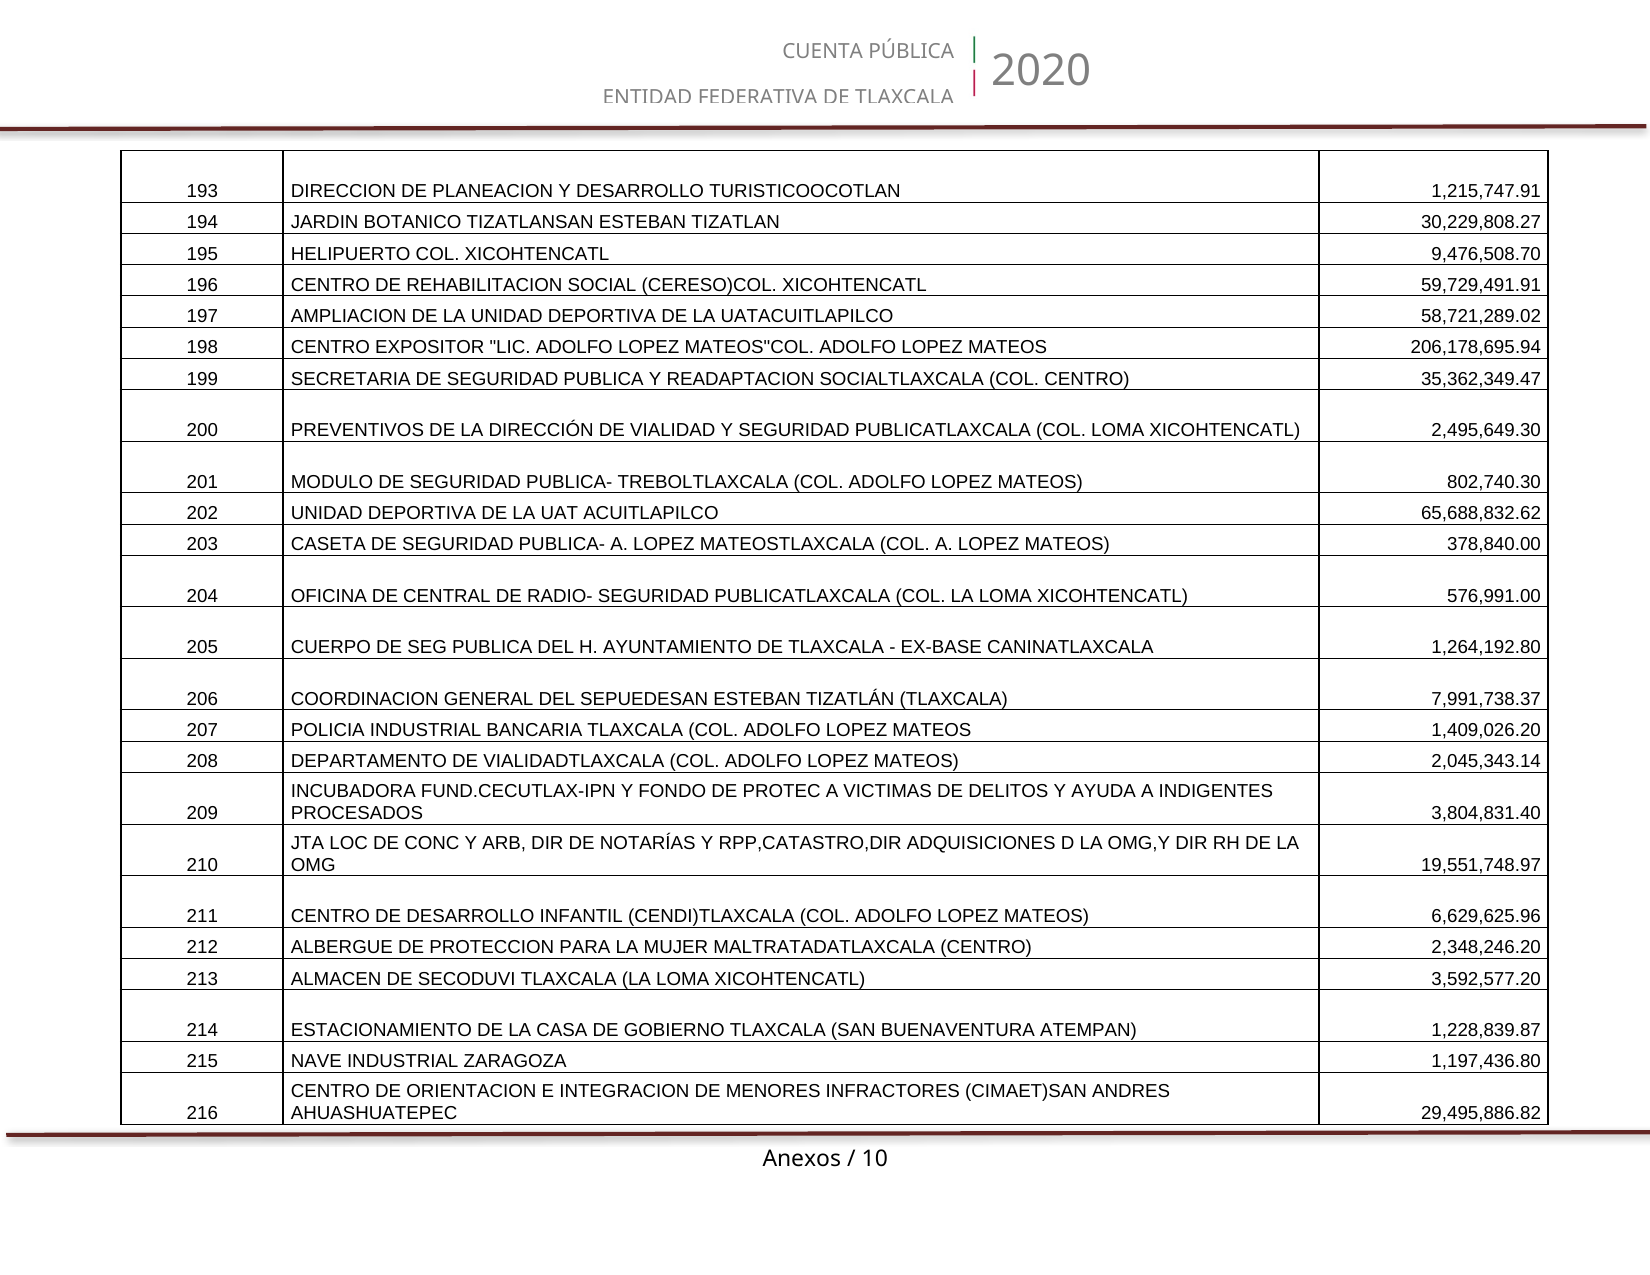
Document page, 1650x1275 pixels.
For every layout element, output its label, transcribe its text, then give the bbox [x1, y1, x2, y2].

table_cell 193 [122, 151, 282, 202]
table_cell OFICINA DE CENTRAL DE RADIO- SEGURIDAD PUBLICATLAXCALA (COL. LA LOMA XICOHTENCATL) [284, 556, 1318, 606]
table_cell 1,228,839.87 [1320, 990, 1547, 1041]
table_cell CENTRO EXPOSITOR "LIC. ADOLFO LOPEZ MATEOS"COL. ADOLFO LOPEZ MATEOS [284, 328, 1318, 358]
table_cell MODULO DE SEGURIDAD PUBLICA- TREBOLTLAXCALA (COL. ADOLFO LOPEZ MATEOS) [284, 442, 1318, 492]
table_cell 195 [122, 234, 282, 264]
table_cell 58,721,289.02 [1320, 296, 1547, 327]
table_cell 6,629,625.96 [1320, 876, 1547, 927]
table_cell 802,740.30 [1320, 442, 1547, 492]
table_cell 206 [122, 659, 282, 709]
table_cell 215 [122, 1042, 282, 1072]
table_cell 576,991.00 [1320, 556, 1547, 606]
table_cell JTA LOC DE CONC Y ARB, DIR DE NOTARÍAS Y RPP,CATASTRO,DIR ADQUISICIONES D LA OMG,Y DIR RH DE LA OMG [284, 825, 1318, 875]
table_cell JARDIN BOTANICO TIZATLANSAN ESTEBAN TIZATLAN [284, 203, 1318, 233]
table_cell NAVE INDUSTRIAL ZARAGOZA [284, 1042, 1318, 1072]
table_cell UNIDAD DEPORTIVA DE LA UAT ACUITLAPILCO [284, 493, 1318, 523]
table_cell 199 [122, 359, 282, 389]
table_cell 212 [122, 928, 282, 958]
table_cell 210 [122, 825, 282, 875]
table_cell 2,348,246.20 [1320, 928, 1547, 958]
table_cell 214 [122, 990, 282, 1041]
table_cell CASETA DE SEGURIDAD PUBLICA- A. LOPEZ MATEOSTLAXCALA (COL. A. LOPEZ MATEOS) [284, 525, 1318, 555]
table_cell HELIPUERTO COL. XICOHTENCATL [284, 234, 1318, 264]
table_cell SECRETARIA DE SEGURIDAD PUBLICA Y READAPTACION SOCIALTLAXCALA (COL. CENTRO) [284, 359, 1318, 389]
table_cell 194 [122, 203, 282, 233]
table_cell 2,045,343.14 [1320, 742, 1547, 772]
table_cell 198 [122, 328, 282, 358]
table_cell 205 [122, 607, 282, 658]
table_cell 65,688,832.62 [1320, 493, 1547, 523]
table_cell 211 [122, 876, 282, 927]
table_cell 19,551,748.97 [1320, 825, 1547, 875]
table_cell 1,197,436.80 [1320, 1042, 1547, 1072]
table_cell DEPARTAMENTO DE VIALIDADTLAXCALA (COL. ADOLFO LOPEZ MATEOS) [284, 742, 1318, 772]
table_cell 209 [122, 773, 282, 823]
table_cell CENTRO DE DESARROLLO INFANTIL (CENDI)TLAXCALA (COL. ADOLFO LOPEZ MATEOS) [284, 876, 1318, 927]
table_cell 35,362,349.47 [1320, 359, 1547, 389]
table_cell DIRECCION DE PLANEACION Y DESARROLLO TURISTICOOCOTLAN [284, 151, 1318, 202]
table_cell 2,495,649.30 [1320, 390, 1547, 441]
table_cell ESTACIONAMIENTO DE LA CASA DE GOBIERNO TLAXCALA (SAN BUENAVENTURA ATEMPAN) [284, 990, 1318, 1041]
table_cell 378,840.00 [1320, 525, 1547, 555]
table_cell 216 [122, 1073, 282, 1123]
table_cell AMPLIACION DE LA UNIDAD DEPORTIVA DE LA UATACUITLAPILCO [284, 296, 1318, 327]
table_cell 7,991,738.37 [1320, 659, 1547, 709]
table_cell POLICIA INDUSTRIAL BANCARIA TLAXCALA (COL. ADOLFO LOPEZ MATEOS [284, 710, 1318, 741]
table_cell CENTRO DE ORIENTACION E INTEGRACION DE MENORES INFRACTORES (CIMAET)SAN ANDRES AHUASHUATEPEC [284, 1073, 1318, 1123]
table_cell CUERPO DE SEG PUBLICA DEL H. AYUNTAMIENTO DE TLAXCALA - EX-BASE CANINATLAXCALA [284, 607, 1318, 658]
table_cell 9,476,508.70 [1320, 234, 1547, 264]
table_cell 30,229,808.27 [1320, 203, 1547, 233]
table_cell 59,729,491.91 [1320, 265, 1547, 295]
table_cell 207 [122, 710, 282, 741]
table_cell PREVENTIVOS DE LA DIRECCIÓN DE VIALIDAD Y SEGURIDAD PUBLICATLAXCALA (COL. LOMA XICOHTENCATL) [284, 390, 1318, 441]
table_cell 1,264,192.80 [1320, 607, 1547, 658]
table_cell CENTRO DE REHABILITACION SOCIAL (CERESO)COL. XICOHTENCATL [284, 265, 1318, 295]
table_cell 200 [122, 390, 282, 441]
table_cell 206,178,695.94 [1320, 328, 1547, 358]
table_cell 213 [122, 959, 282, 989]
table_cell 202 [122, 493, 282, 523]
table_cell COORDINACION GENERAL DEL SEPUEDESAN ESTEBAN TIZATLÁN (TLAXCALA) [284, 659, 1318, 709]
table_cell 3,804,831.40 [1320, 773, 1547, 823]
table_cell 1,215,747.91 [1320, 151, 1547, 202]
table_cell 204 [122, 556, 282, 606]
table_cell INCUBADORA FUND.CECUTLAX-IPN Y FONDO DE PROTEC A VICTIMAS DE DELITOS Y AYUDA A INDIGENTES PROCESADOS [284, 773, 1318, 823]
table_cell 3,592,577.20 [1320, 959, 1547, 989]
table_cell 208 [122, 742, 282, 772]
table_cell 196 [122, 265, 282, 295]
table_cell 29,495,886.82 [1320, 1073, 1547, 1123]
table_cell 1,409,026.20 [1320, 710, 1547, 741]
table_cell 201 [122, 442, 282, 492]
table_cell ALMACEN DE SECODUVI TLAXCALA (LA LOMA XICOHTENCATL) [284, 959, 1318, 989]
table_cell 197 [122, 296, 282, 327]
picture [968, 28, 985, 99]
table_cell 203 [122, 525, 282, 555]
table_cell ALBERGUE DE PROTECCION PARA LA MUJER MALTRATADATLAXCALA (CENTRO) [284, 928, 1318, 958]
